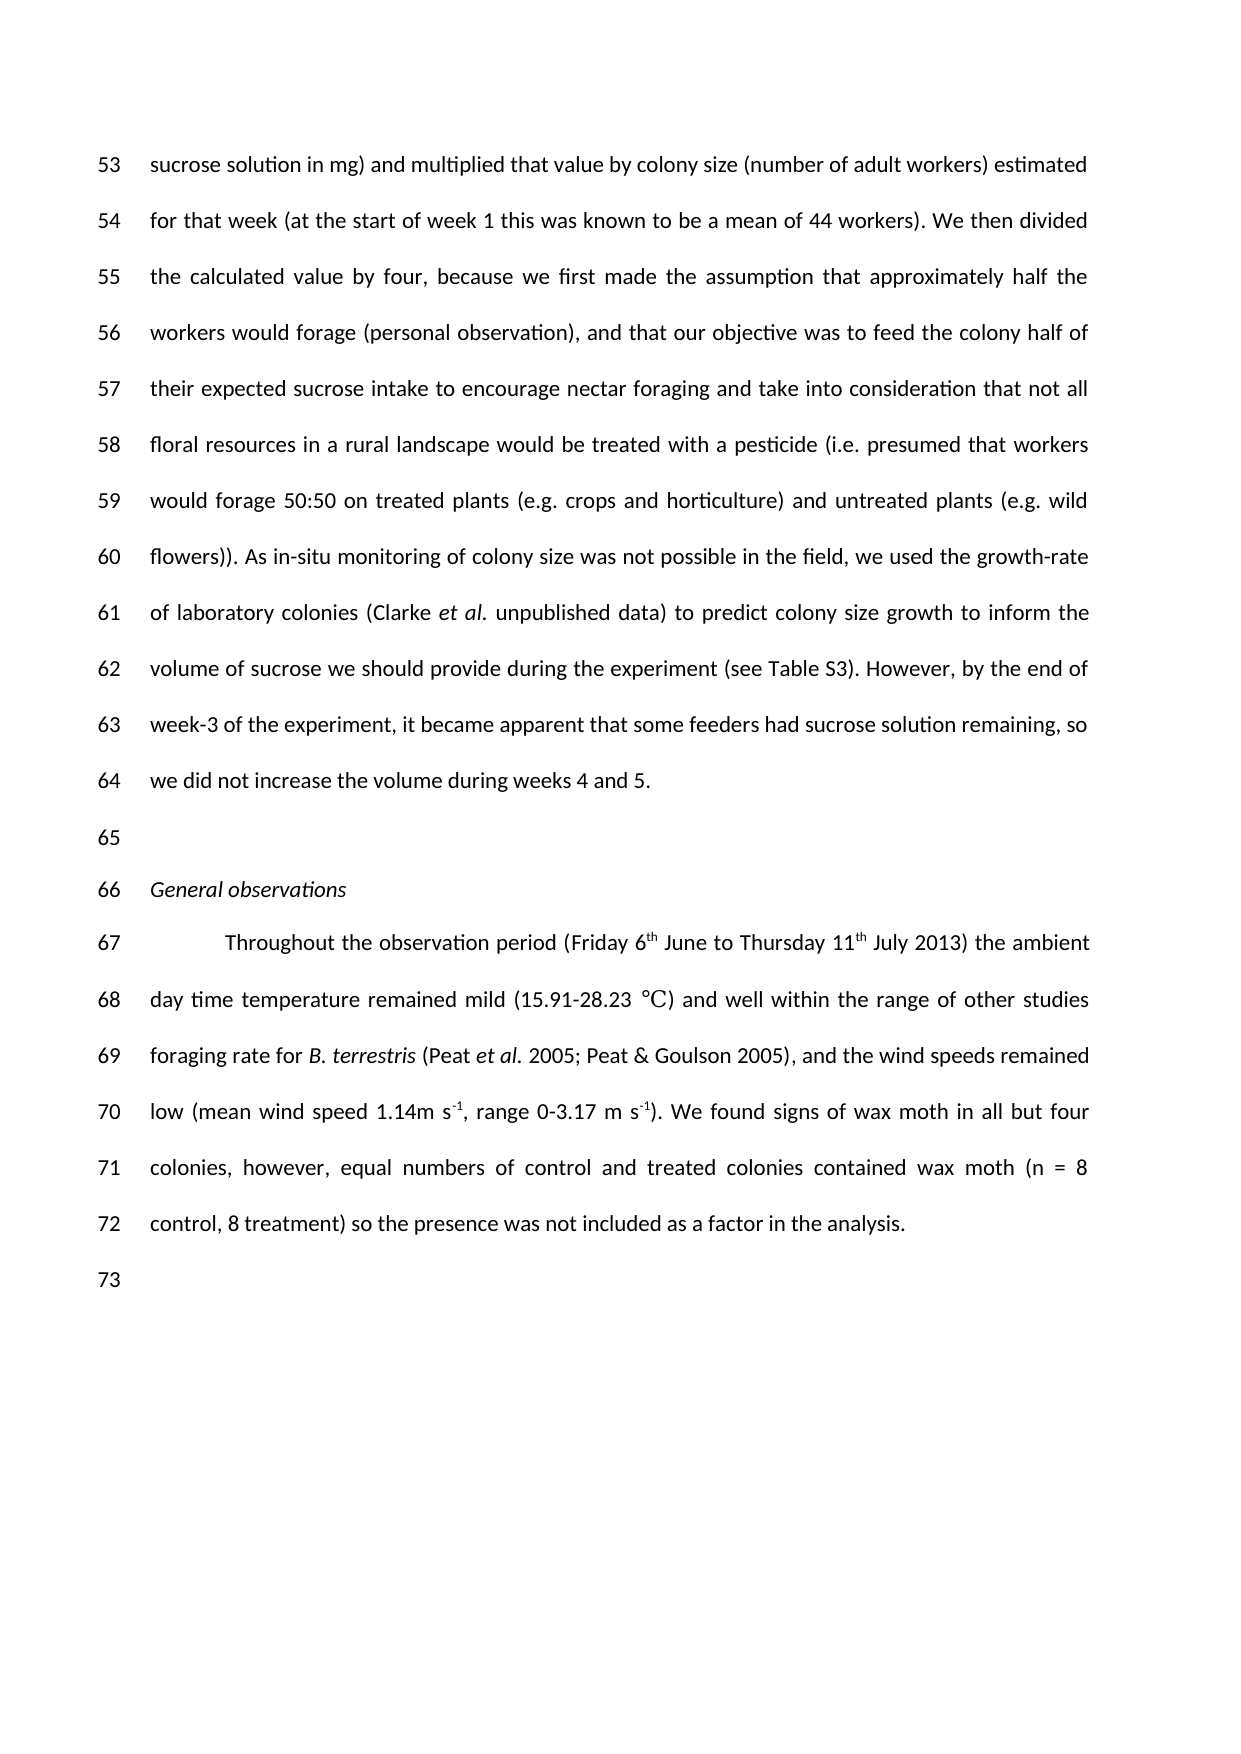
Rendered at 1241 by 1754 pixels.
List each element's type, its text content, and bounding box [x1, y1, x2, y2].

text General observations [150, 876, 1090, 903]
text Throughout the observation period (Friday 6th June to Thursday 11th July 2013) the ambient day time temperature remained mild (15.91-28.23 ℃) and well within the range of other studies foraging rate for B. terrestris (Peat et al. 2005; Peat & Goulson 2005), and the wind speeds remained low (mean wind speed 1.14m s-1, range 0-3.17 m s-1). We found signs of wax moth in all but four colonies, however, equal numbers of control and treated colonies contained wax moth (n = 8 control, 8 treatment) so the presence was not included as a factor in the analysis. [150, 928, 1090, 1237]
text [150, 150, 1090, 794]
